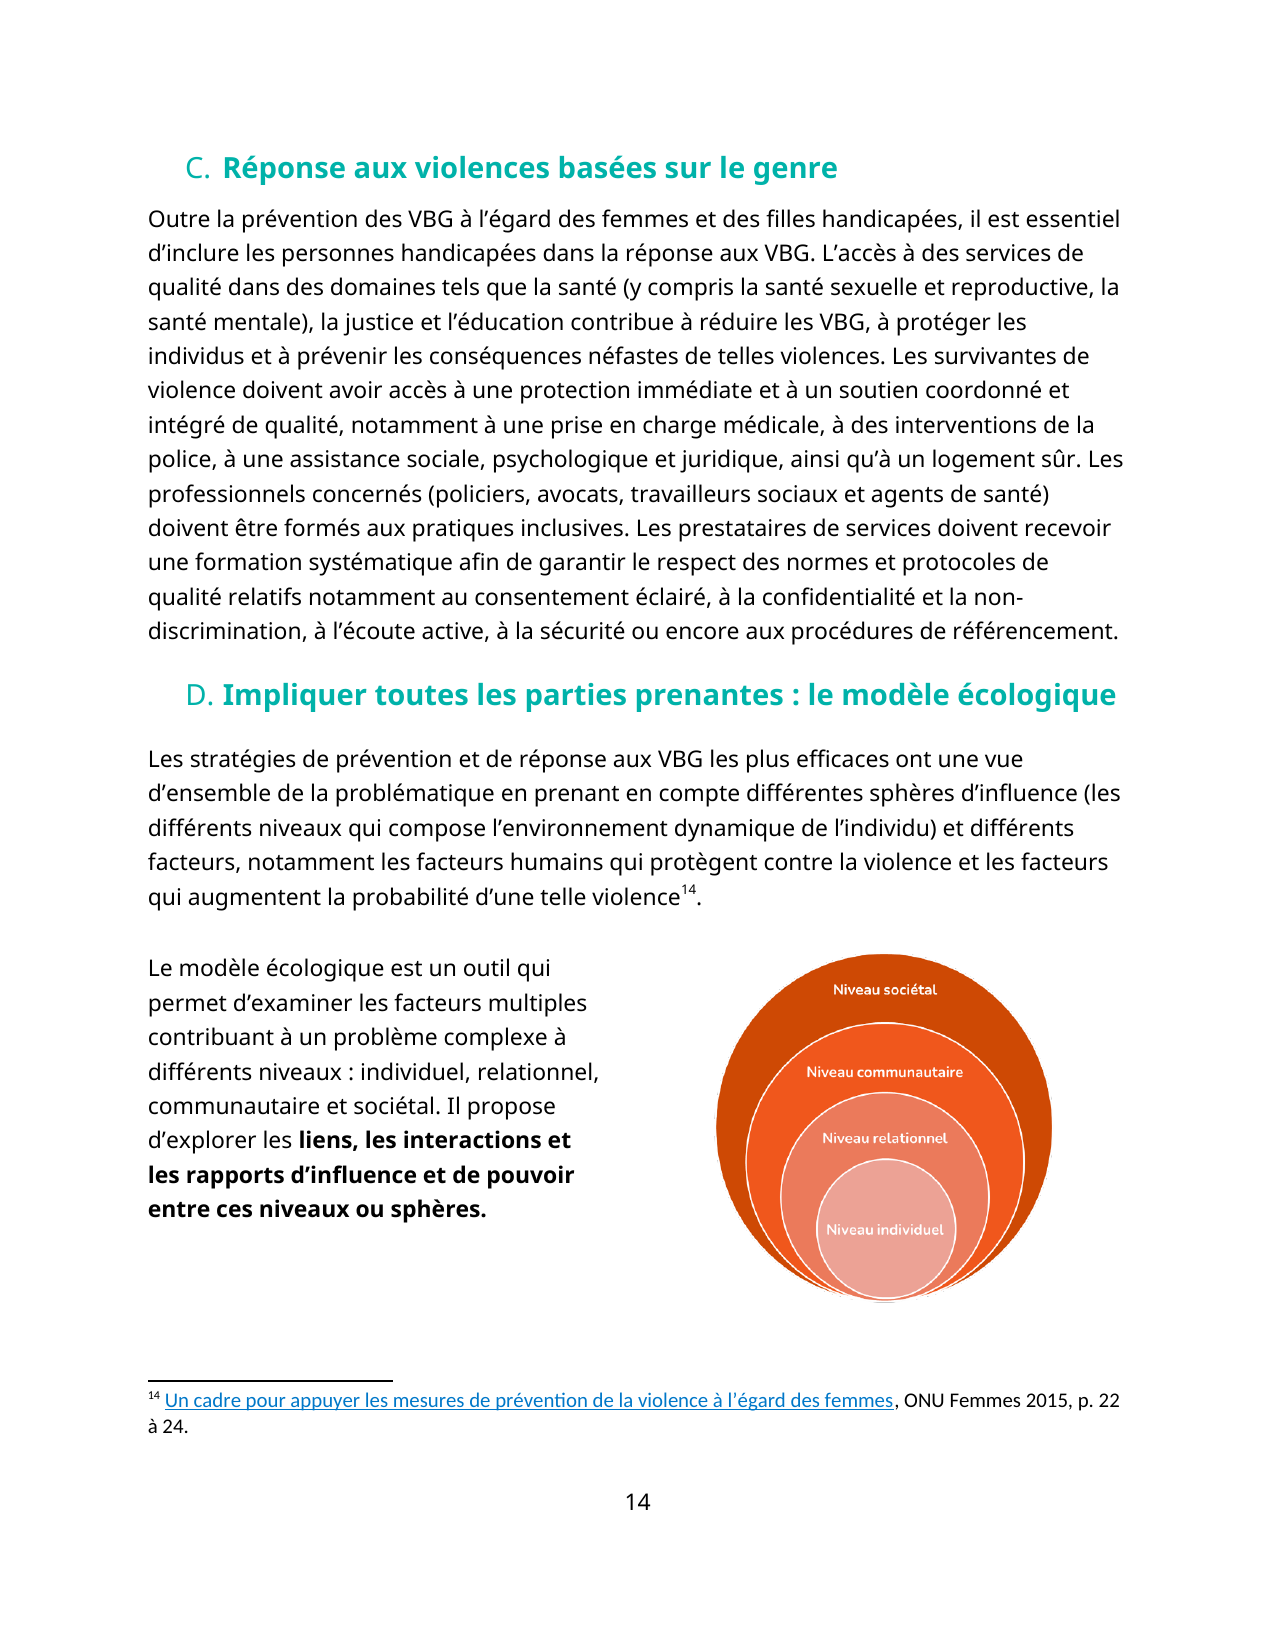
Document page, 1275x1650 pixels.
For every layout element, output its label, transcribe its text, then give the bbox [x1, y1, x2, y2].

text Le modèle écologique est un outil qui permet d’examiner les facteurs multiples contribuant à un problème complexe à différents niveaux : individuel, relationnel, communautaire et sociétal. Il propose d’explorer les liens, les interactions et les rapports d’influence et de pouvoir entre ces niveaux ou sphères. [148, 952, 600, 1224]
subtitle Impliquer toutes les parties prenantes : le modèle écologique [185, 674, 1127, 714]
text Outre la prévention des VBG à l’égard des femmes et des filles handicapées, il est essentiel d’inclure les personnes handicapées dans la réponse aux VBG. L’accès à des services de qualité dans des domaines tels que la santé (y compris la santé sexuelle et reproductive, la santé mentale), la justice et l’éducation contribue à réduire les VBG, à protéger les individus et à prévenir les conséquences néfastes de telles violences. Les survivantes de violence doivent avoir accès à une protection immédiate et à un soutien coordonné et intégré de qualité, notamment à une prise en charge médicale, à des interventions de la police, à une assistance sociale, psychologique et juridique, ainsi qu’à un logement sûr. Les professionnels concernés (policiers, avocats, travailleurs sociaux et agents de santé) doivent être formés aux pratiques inclusives. Les prestataires de services doivent recevoir une formation systématique afin de garantir le respect des normes et protocoles de qualité relatifs notamment au consentement éclairé, à la confidentialité et la non-discrimination, à l’écoute active, à la sécurité ou encore aux procédures de référencement. [148, 202, 1127, 646]
text Les stratégies de prévention et de réponse aux VBG les plus efficaces ont une vue d’ensemble de la problématique en prenant en compte différentes sphères d’influence (les différents niveaux qui compose l’environnement dynamique de l’individu) et différents facteurs, notamment les facteurs humains qui protègent contre la violence et les facteurs qui augmentent la probabilité d’une telle violence. [148, 743, 1127, 912]
picture [675, 952, 1094, 1305]
subtitle Réponse aux violences basées sur le genre [185, 148, 1127, 187]
